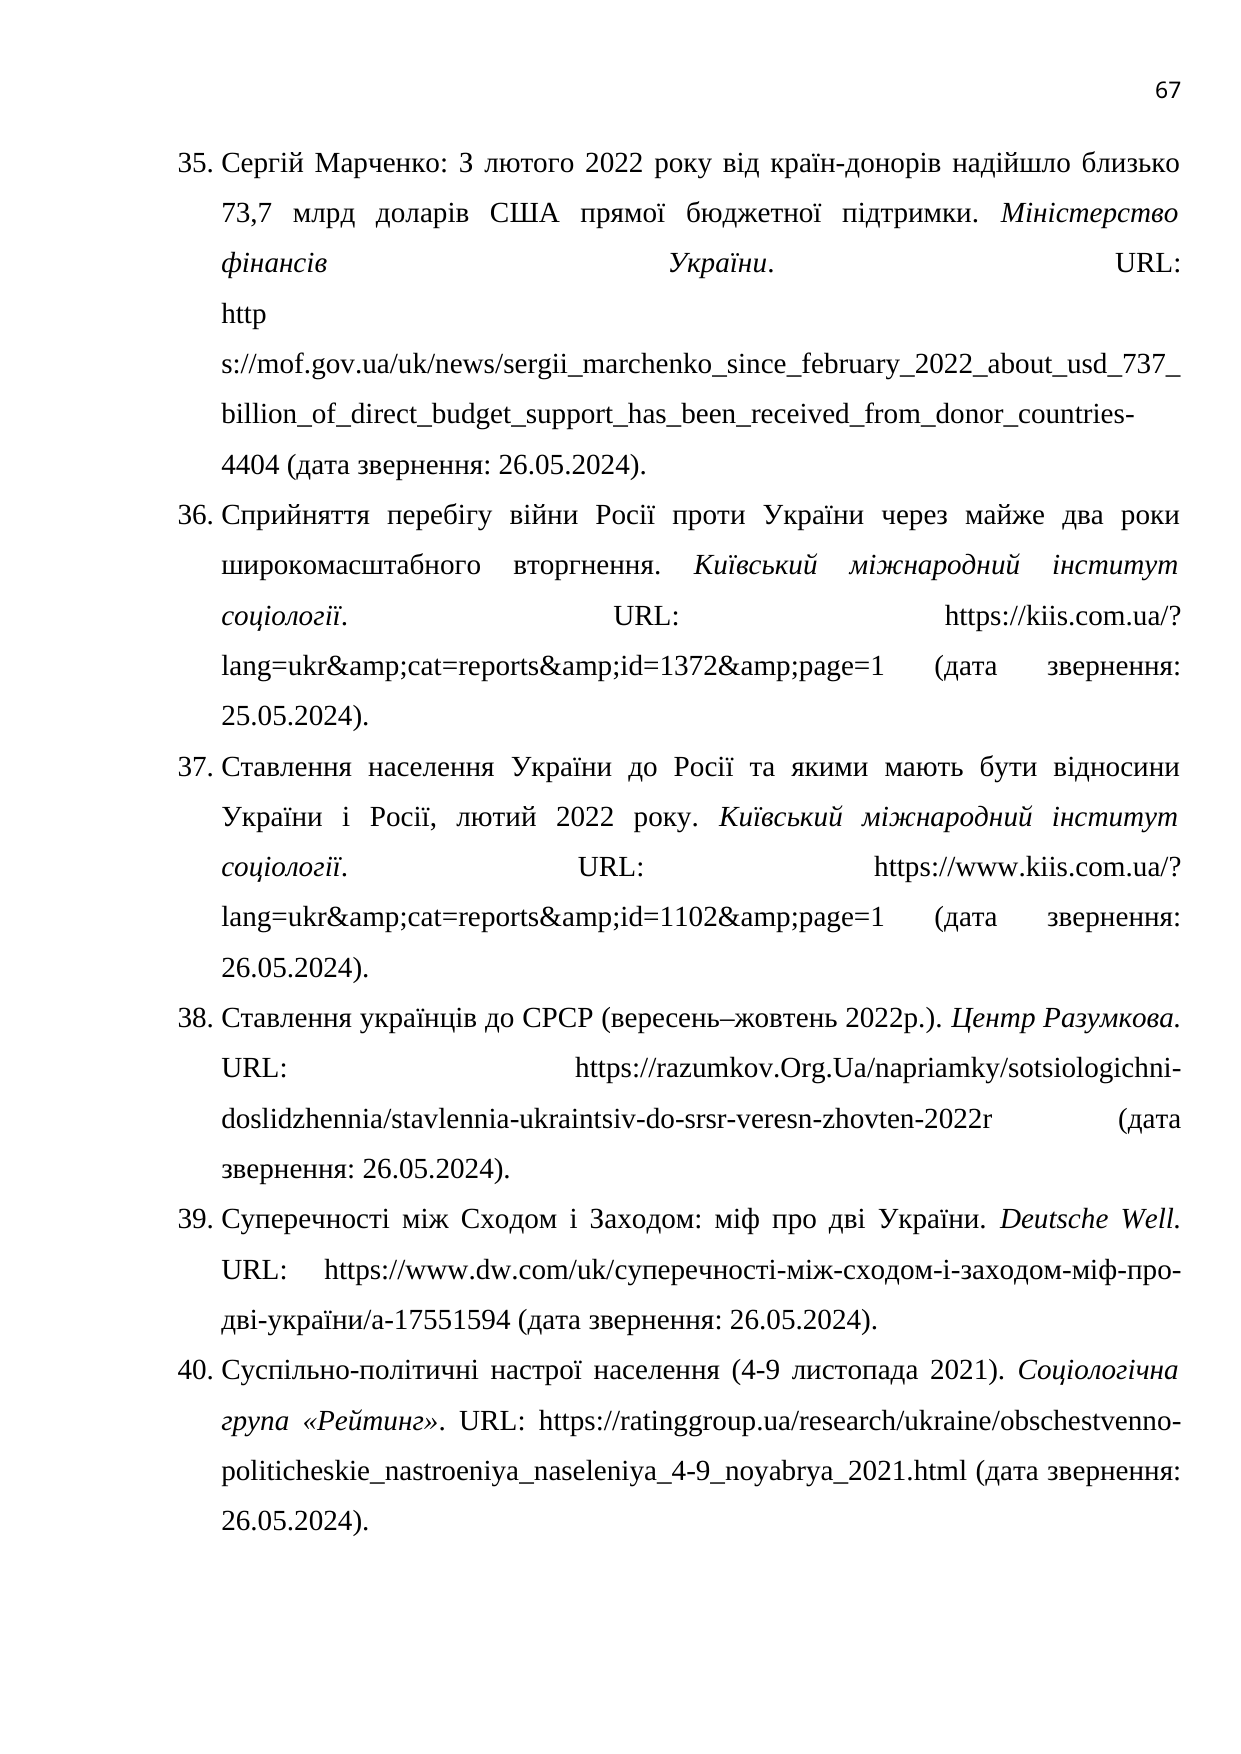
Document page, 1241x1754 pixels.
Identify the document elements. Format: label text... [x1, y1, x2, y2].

list Сергій Марченко: З лютого 2022 року від країн-донорів надійшло близько 73,7 млрд доларів США прямої бюджетної підтримки. Міністерство фінансів України. URL: https://mof.gov.ua/uk/news/sergii_marchenko_since_february_2022_about_usd_737_billion_of_direct_budget_support_has_been_received_from_donor_countries-4404 (дата звернення: 26.05.2024). [177, 145, 1181, 480]
list Сприйняття перебігу війни Росії проти України через майже два роки широкомасштабного вторгнення. Київський міжнародний інститут соціології. URL: https://kiis.com.ua/?lang=ukr&amp;cat=reports&amp;id=1372&amp;page=1 (дата звернення: 25.05.2024). [177, 497, 1181, 732]
list Суспільно-політичні настрої населення (4-9 листопада 2021). Соціологічна група «Рейтинг». URL: https://ratinggroup.ua/research/ukraine/obschestvenno-politicheskie_nastroeniya_naseleniya_4-9_noyabrya_2021.html (дата звернення: 26.05.2024). [177, 1352, 1181, 1537]
list Ставлення українців до СРСР (вересень–жовтень 2022р.). Центр Разумкова. URL: https://razumkov.Org.Ua/napriamky/sotsiologichni-doslidzhennia/stavlennia-ukraintsiv-do-srsr-veresn-zhovten-2022r (дата звернення: 26.05.2024). [177, 1000, 1181, 1185]
list Суперечності між Сходом і Заходом: міф про дві України. Deutsche Well. URL: https://www.dw.com/uk/суперечності-між-сходом-і-заходом-міф-про-дві-україни/a-17551594 (дата звернення: 26.05.2024). [177, 1201, 1181, 1336]
list Ставлення населення України до Росії та якими мають бути відносини України і Росії, лютий 2022 року. Київський міжнародний інститут соціології. URL: https://www.kiis.com.ua/?lang=ukr&amp;cat=reports&amp;id=1102&amp;page=1 (дата звернення: 26.05.2024). [177, 749, 1181, 983]
